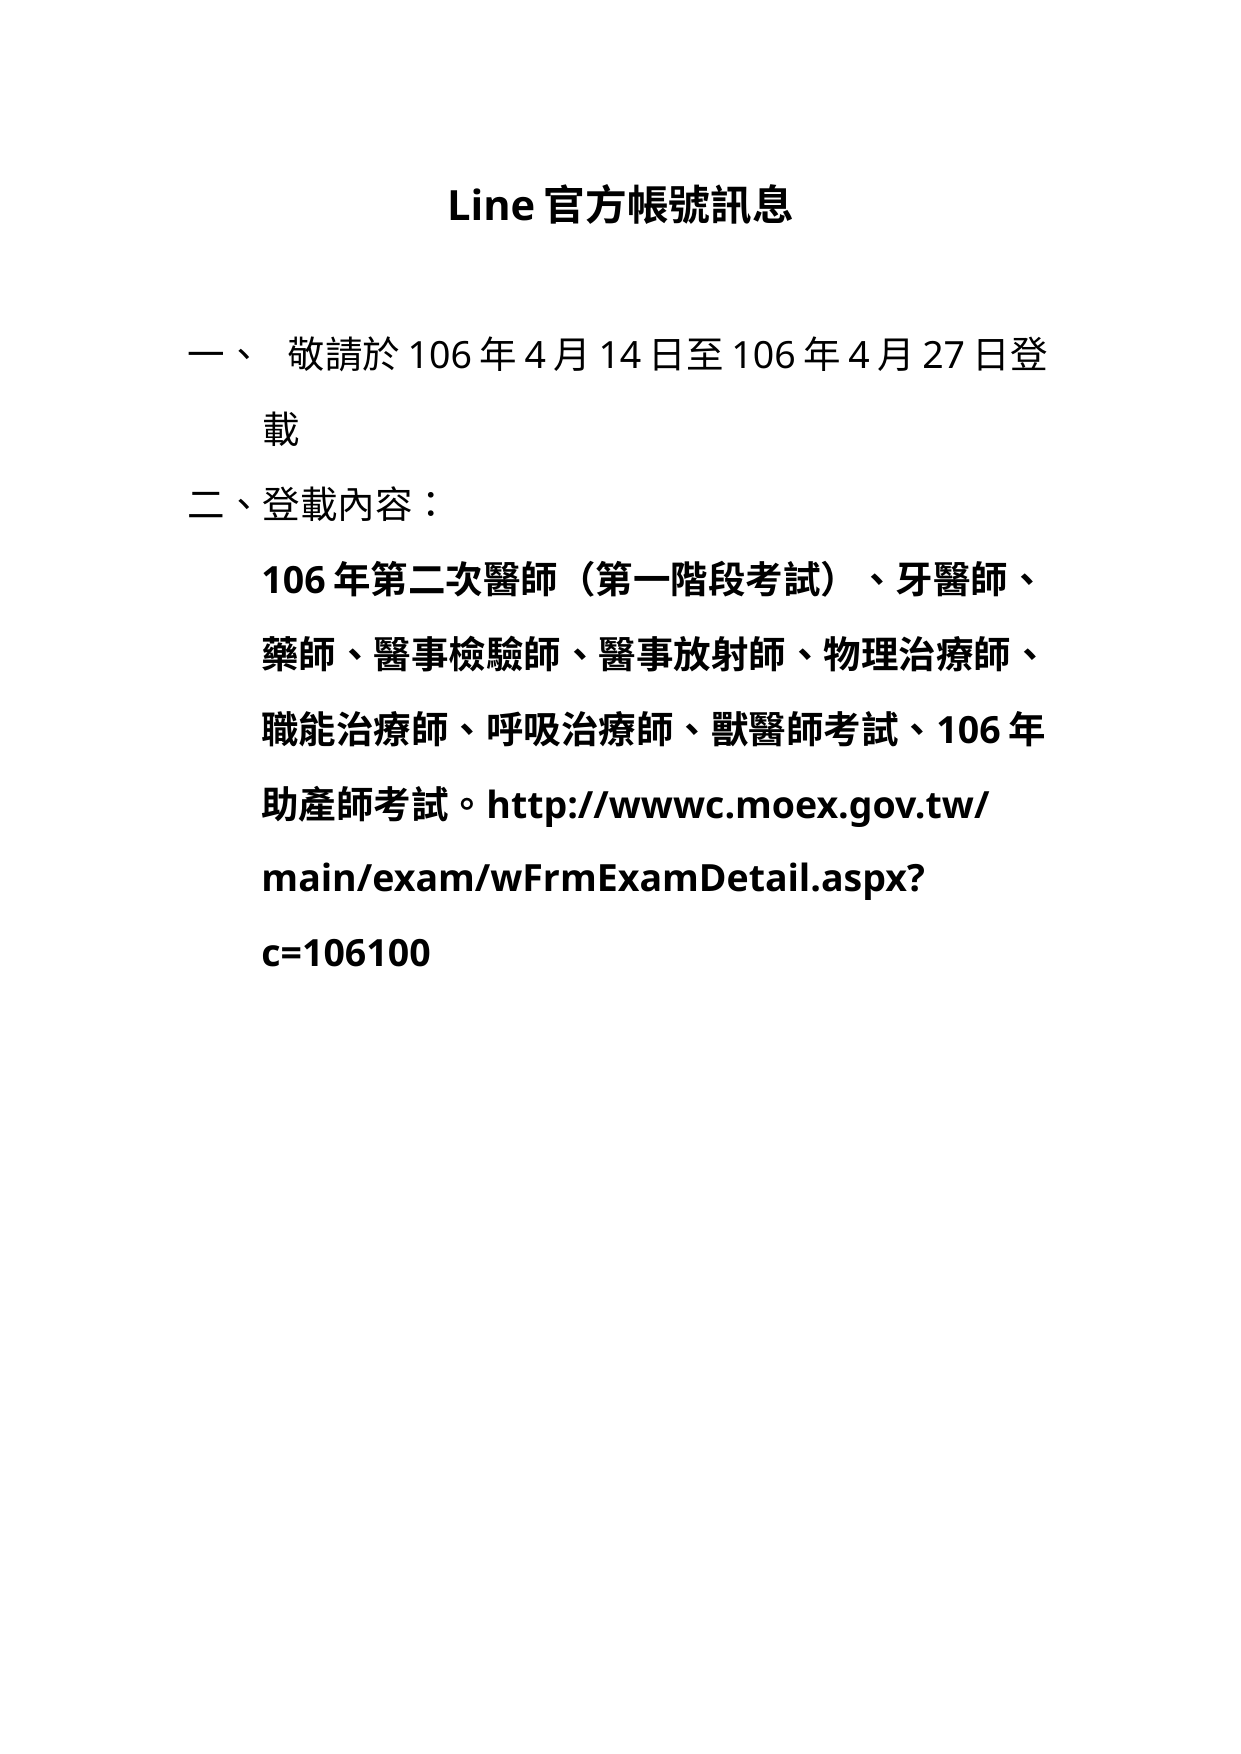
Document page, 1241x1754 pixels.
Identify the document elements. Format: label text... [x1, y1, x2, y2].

text 106年第二次醫師（第一階段考試）、牙醫師、藥師、醫事檢驗師、醫事放射師、物理治療師、職能治療師、呼吸治療師、獸醫師考試、106年助產師考試。http://wwwc.moex.gov.tw/main/exam/wFrmExamDetail.aspx?c=106100 [261, 539, 1053, 989]
text Line官方帳號訊息 [187, 164, 1053, 239]
text 二、登載內容： [187, 464, 1053, 539]
list 敬請於106年4月14日至106年4月27日登載 [187, 314, 1053, 464]
